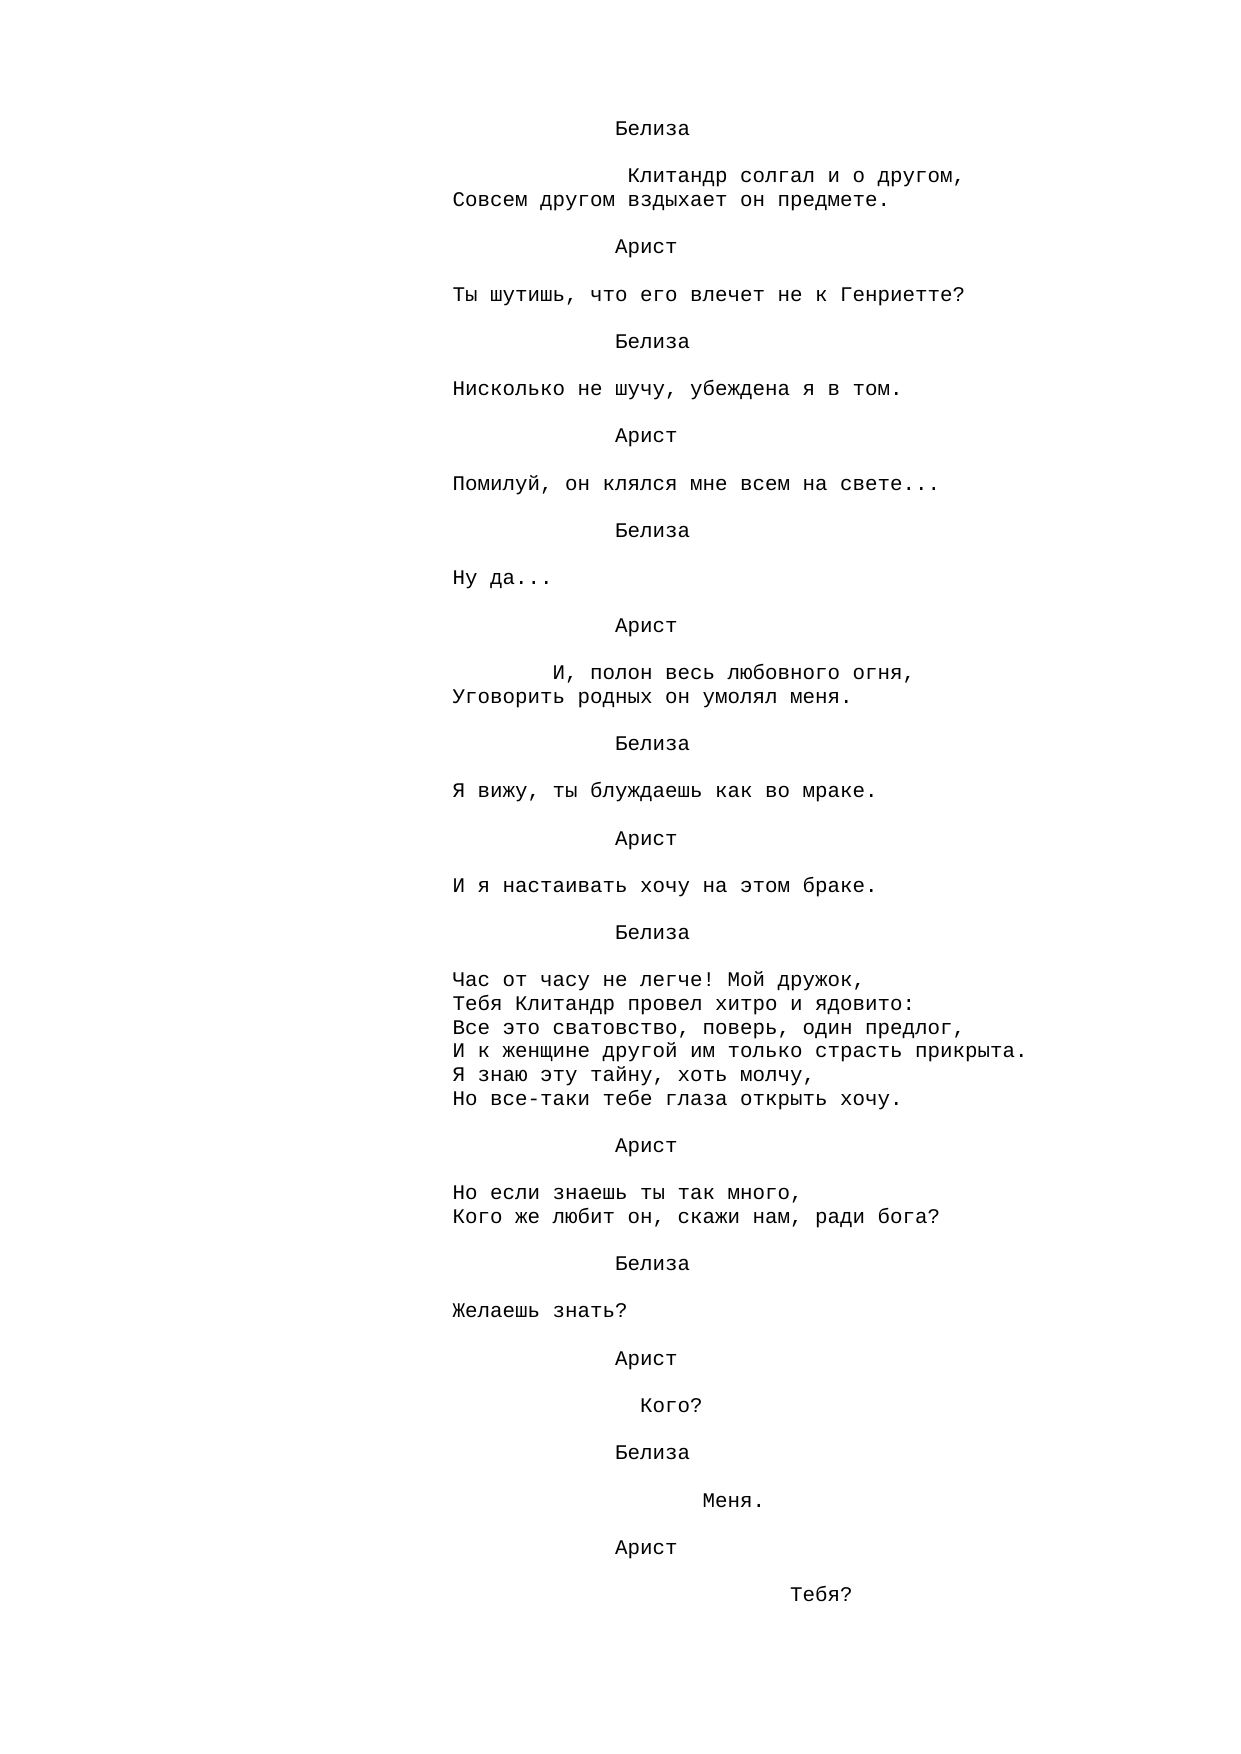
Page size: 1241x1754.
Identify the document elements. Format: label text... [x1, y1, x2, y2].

text Тебя Клитандр провел хитро и ядовито: [177, 993, 1152, 1017]
text Кого? [177, 1395, 1152, 1419]
text Белиза [177, 1253, 1152, 1277]
text Белиза [177, 118, 1152, 142]
text Арист [177, 615, 1152, 638]
text И к женщине другой им только страсть прикрыта. [177, 1040, 1152, 1064]
text Но если знаешь ты так много, [177, 1182, 1152, 1206]
text Час от часу не легче! Мой дружок, [177, 969, 1152, 993]
text И я настаивать хочу на этом браке. [177, 875, 1152, 898]
text Но все-таки тебе глаза открыть хочу. [177, 1088, 1152, 1111]
text Арист [177, 1348, 1152, 1371]
text Кого же любит он, скажи нам, ради бога? [177, 1206, 1152, 1229]
text Уговорить родных он умолял меня. [177, 686, 1152, 709]
text Белиза [177, 520, 1152, 544]
text Белиза [177, 1442, 1152, 1466]
text Все это сватовство, поверь, один предлог, [177, 1017, 1152, 1040]
text Белиза [177, 733, 1152, 757]
text Белиза [177, 331, 1152, 354]
text Я вижу, ты блуждаешь как во мраке. [177, 780, 1152, 804]
text Клитандр солгал и о другом, [177, 165, 1152, 189]
text Ну да... [177, 567, 1152, 591]
text Ты шутишь, что его влечет не к Генриетте? [177, 284, 1152, 307]
text Совсем другом вздыхает он предмете. [177, 189, 1152, 213]
text И, полон весь любовного огня, [177, 662, 1152, 686]
text Желаешь знать? [177, 1300, 1152, 1324]
text Арист [177, 1135, 1152, 1158]
text Помилуй, он клялся мне всем на свете... [177, 473, 1152, 496]
text Меня. [177, 1489, 1152, 1513]
text Нисколько не шучу, убеждена я в том. [177, 378, 1152, 402]
text Тебя? [177, 1584, 1152, 1608]
text Арист [177, 426, 1152, 449]
text Арист [177, 236, 1152, 260]
text Белиза [177, 922, 1152, 946]
text Я знаю эту тайну, хоть молчу, [177, 1064, 1152, 1088]
text Арист [177, 1537, 1152, 1561]
text Арист [177, 827, 1152, 851]
